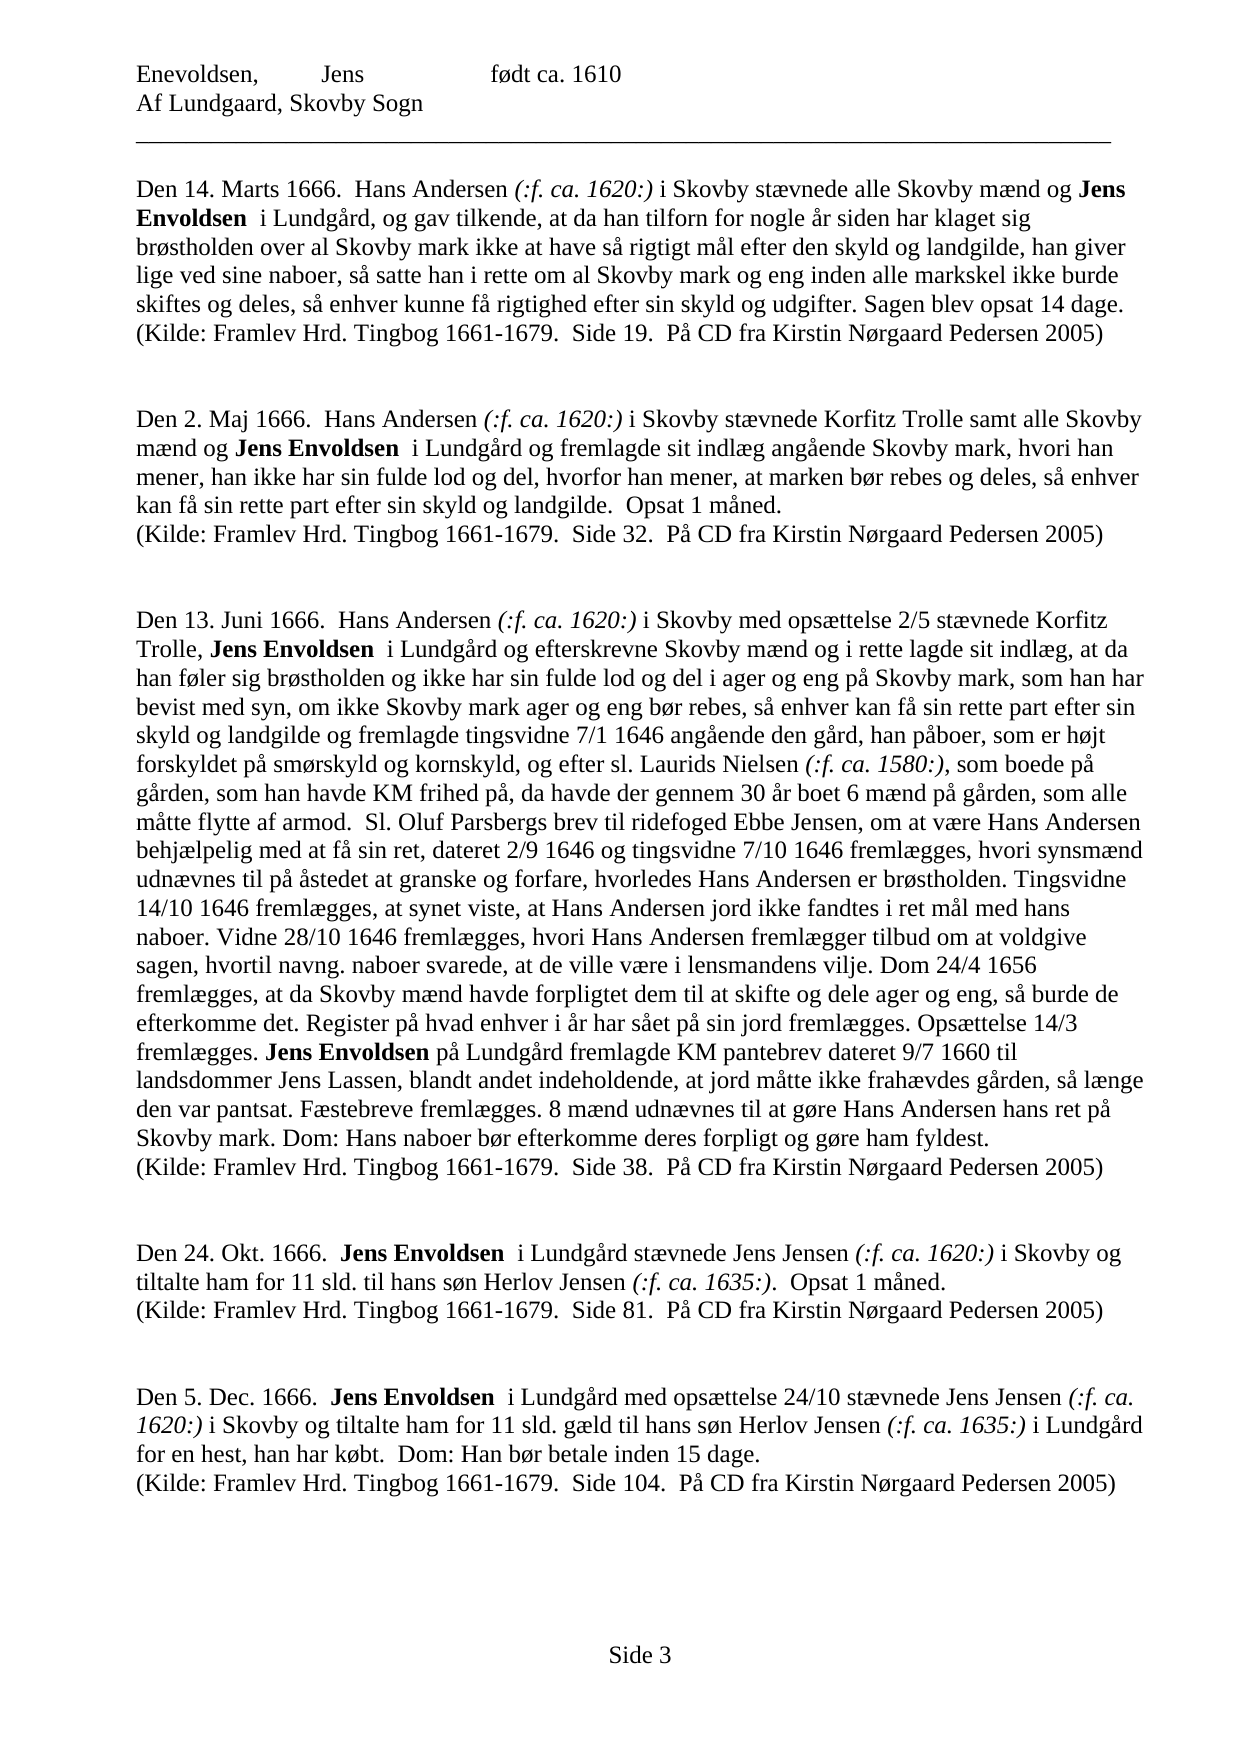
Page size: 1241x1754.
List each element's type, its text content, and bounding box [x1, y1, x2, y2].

text Den 13. Juni 1666. Hans Andersen (:f. ca. 1620:) i Skovby med opsættelse 2/5 stævnede Korfitz Trolle, Jens Envoldsen i Lundgård og efterskrevne Skovby mænd og i rette lagde sit indlæg, at da han føler sig brøstholden og ikke har sin fulde lod og del i ager og eng på Skovby mark, som han har bevist med syn, om ikke Skovby mark ager og eng bør rebes, så enhver kan få sin rette part efter sin skyld og landgilde og fremlagde tingsvidne 7/1 1646 angående den gård, han påboer, som er højt forskyldet på smørskyld og kornskyld, og efter sl. Laurids Nielsen (:f. ca. 1580:), som boede på gården, som han havde KM frihed på, da havde der gennem 30 år boet 6 mænd på gården, som alle måtte flytte af armod. Sl. Oluf Parsbergs brev til ridefoged Ebbe Jensen, om at være Hans Andersen behjælpelig med at få sin ret, dateret 2/9 1646 og tingsvidne 7/10 1646 fremlægges, hvori synsmænd udnævnes til på åstedet at granske og forfare, hvorledes Hans Andersen er brøstholden. Tingsvidne 14/10 1646 fremlægges, at synet viste, at Hans Andersen jord ikke fandtes i ret mål med hans naboer. Vidne 28/10 1646 fremlægges, hvori Hans Andersen fremlægger tilbud om at voldgive sagen, hvortil navng. naboer svarede, at de ville være i lensmandens vilje. Dom 24/4 1656 fremlægges, at da Skovby mænd havde forpligtet dem til at skifte og dele ager og eng, så burde de efterkomme det. Register på hvad enhver i år har sået på sin jord fremlægges. Opsættelse 14/3 fremlægges. Jens Envoldsen på Lundgård fremlagde KM pantebrev dateret 9/7 1660 til landsdommer Jens Lassen, blandt andet indeholdende, at jord måtte ikke frahævdes gården, så længe den var pantsat. Fæstebreve fremlægges. 8 mænd udnævnes til at gøre Hans Andersen hans ret på Skovby mark. Dom: Hans naboer bør efterkomme deres forpligt og gøre ham fyldest. [136, 605, 1146, 1152]
text Den 24. Okt. 1666. Jens Envoldsen i Lundgård stævnede Jens Jensen (:f. ca. 1620:) i Skovby og tiltalte ham for 11 sld. til hans søn Herlov Jensen (:f. ca. 1635:). Opsat 1 måned. [136, 1238, 1146, 1295]
text Den 2. Maj 1666. Hans Andersen (:f. ca. 1620:) i Skovby stævnede Korfitz Trolle samt alle Skovby mænd og Jens Envoldsen i Lundgård og fremlagde sit indlæg angående Skovby mark, hvori han mener, han ikke har sin fulde lod og del, hvorfor han mener, at marken bør rebes og deles, så enhver kan få sin rette part efter sin skyld og landgilde. Opsat 1 måned. [136, 404, 1146, 519]
text (Kilde: Framlev Hrd. Tingbog 1661-1679. Side 19. På CD fra Kirstin Nørgaard Pedersen 2005) [136, 318, 1146, 347]
text (Kilde: Framlev Hrd. Tingbog 1661-1679. Side 104. På CD fra Kirstin Nørgaard Pedersen 2005) [136, 1468, 1146, 1497]
text (Kilde: Framlev Hrd. Tingbog 1661-1679. Side 32. På CD fra Kirstin Nørgaard Pedersen 2005) [136, 519, 1146, 548]
text (Kilde: Framlev Hrd. Tingbog 1661-1679. Side 38. På CD fra Kirstin Nørgaard Pedersen 2005) [136, 1152, 1146, 1180]
text Den 5. Dec. 1666. Jens Envoldsen i Lundgård med opsættelse 24/10 stævnede Jens Jensen (:f. ca. 1620:) i Skovby og tiltalte ham for 11 sld. gæld til hans søn Herlov Jensen (:f. ca. 1635:) i Lundgård for en hest, han har købt. Dom: Han bør betale inden 15 dage. [136, 1382, 1146, 1468]
text ______________________________________________________________________________ [136, 117, 1146, 145]
text Side 3 [136, 1640, 1146, 1669]
text (Kilde: Framlev Hrd. Tingbog 1661-1679. Side 81. På CD fra Kirstin Nørgaard Pedersen 2005) [136, 1295, 1146, 1324]
text Den 14. Marts 1666. Hans Andersen (:f. ca. 1620:) i Skovby stævnede alle Skovby mænd og Jens Envoldsen i Lundgård, og gav tilkende, at da han tilforn for nogle år siden har klaget sig brøstholden over al Skovby mark ikke at have så rigtigt mål efter den skyld og landgilde, han giver lige ved sine naboer, så satte han i rette om al Skovby mark og eng inden alle markskel ikke burde skiftes og deles, så enhver kunne få rigtighed efter sin skyld og udgifter. Sagen blev opsat 14 dage. [136, 174, 1146, 318]
text Af Lundgaard, Skovby Sogn [136, 88, 1146, 117]
text Enevoldsen, Jens født ca. 1610 [136, 59, 1146, 88]
